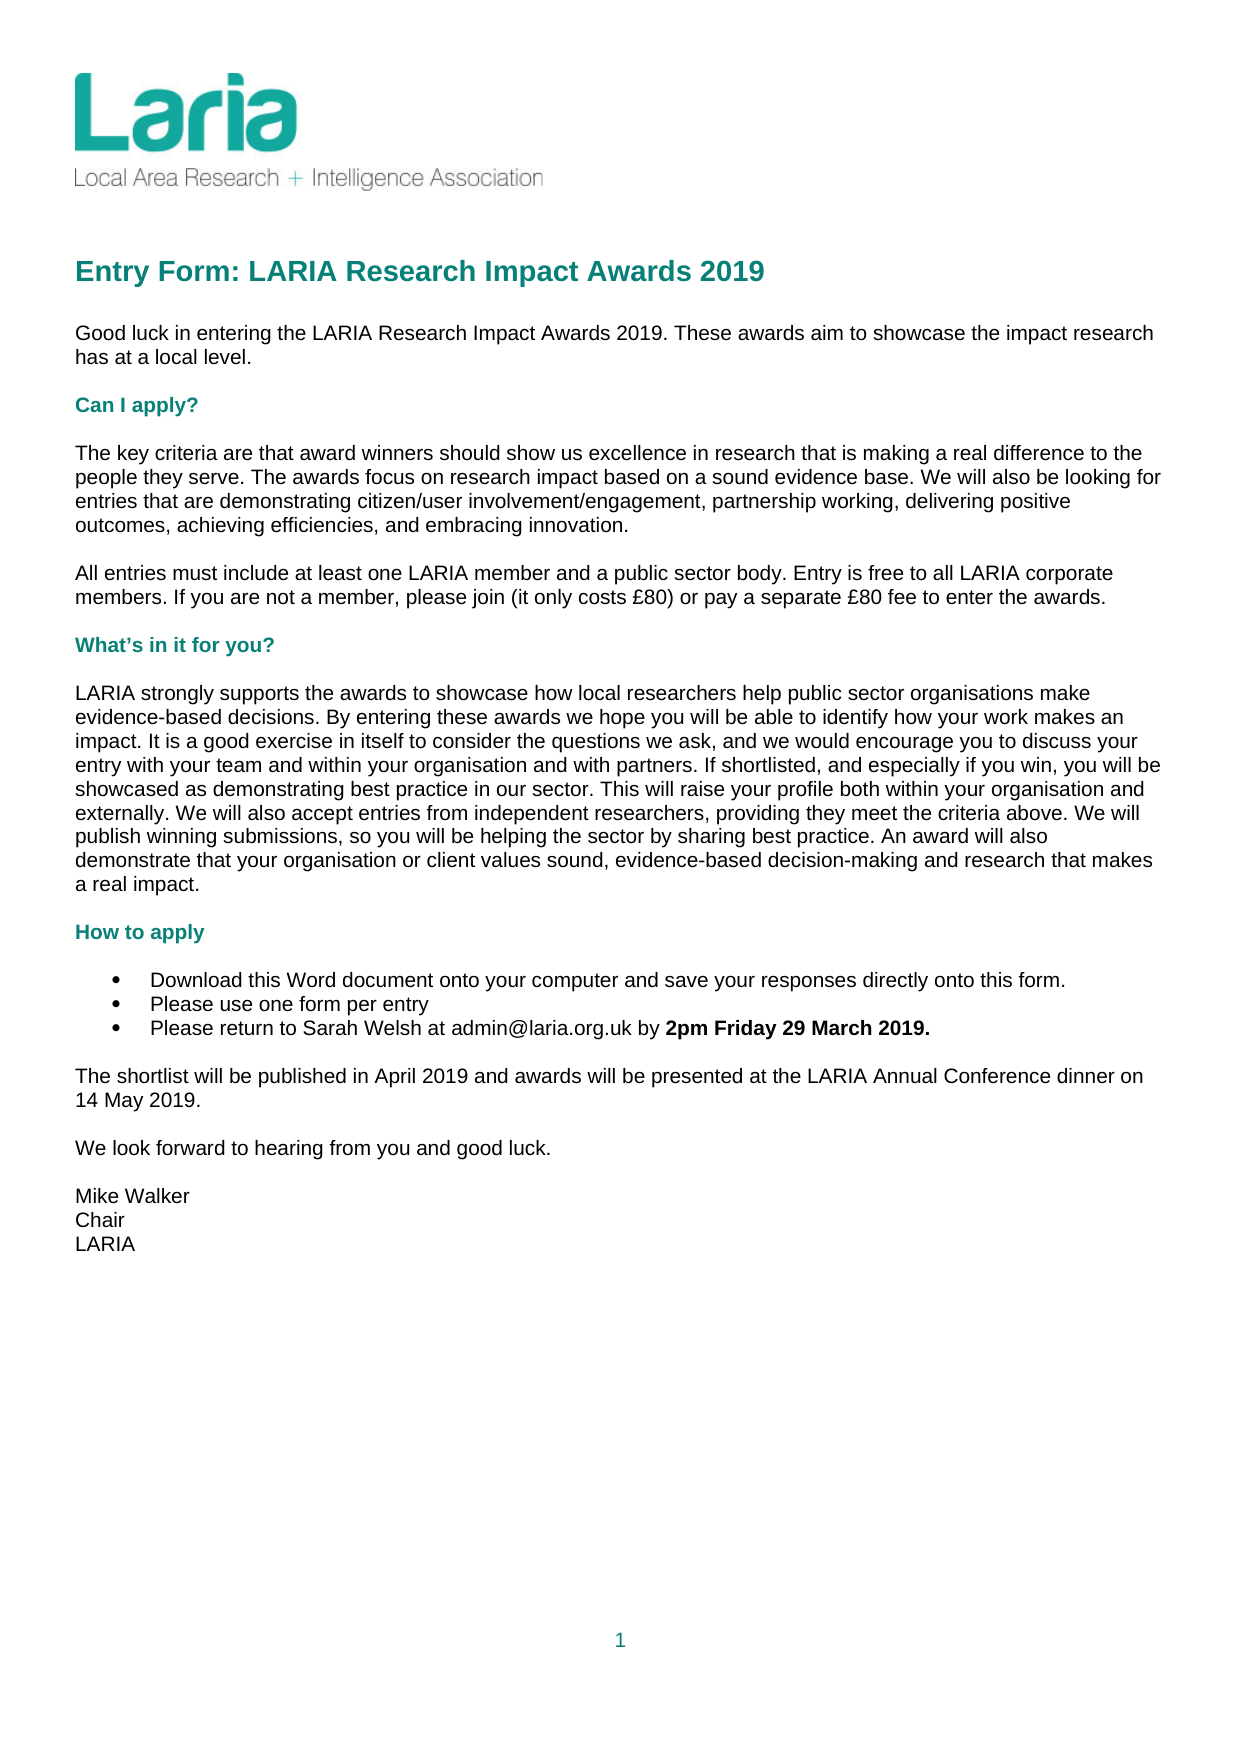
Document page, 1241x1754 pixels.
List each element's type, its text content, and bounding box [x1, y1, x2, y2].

text Can I apply? [75, 393, 1165, 417]
text LARIA strongly supports the awards to showcase how local researchers help public sector organisations make evidence-based decisions. By entering these awards we hope you will be able to identify how your work makes an impact. It is a good exercise in itself to consider the questions we ask, and we would encourage you to discuss your entry with your team and within your organisation and with partners. If shortlisted, and especially if you win, you will be showcased as demonstrating best practice in our sector. This will raise your profile both within your organisation and externally. We will also accept entries from independent researchers, providing they meet the criteria above. We will publish winning submissions, so you will be helping the sector by sharing best practice. An award will also demonstrate that your organisation or client values sound, evidence-based decision-making and research that makes a real impact. [75, 681, 1165, 896]
text We look forward to hearing from you and good luck. [75, 1136, 1165, 1160]
list Download this Word document onto your computer and save your responses directly onto this form. [112, 968, 1165, 992]
text How to apply [75, 920, 1165, 944]
text Chair [75, 1208, 1165, 1232]
text LARIA [75, 1232, 1165, 1256]
text Good luck in entering the LARIA Research Impact Awards 2019. These awards aim to showcase the impact research has at a local level. [75, 321, 1165, 369]
list Please use one form per entry [112, 992, 1165, 1016]
text The shortlist will be published in April 2019 and awards will be presented at the LARIA Annual Conference dinner on 14 May 2019. [75, 1064, 1165, 1112]
text The key criteria are that award winners should show us excellence in research that is making a real difference to the people they serve. The awards focus on research impact based on a sound evidence base. We will also be looking for entries that are demonstrating citizen/user involvement/engagement, partnership working, delivering positive outcomes, achieving efficiencies, and embracing innovation. [75, 441, 1165, 537]
list Please return to Sarah Welsh at admin@laria.org.uk by 2pm Friday 29 March 2019. [112, 1016, 1165, 1040]
text All entries must include at least one LARIA member and a public sector body. Entry is free to all LARIA corporate members. If you are not a member, please join (it only costs £80) or pay a separate £80 fee to enter the awards. [75, 561, 1165, 609]
text Mike Walker [75, 1184, 1165, 1208]
title Entry Form: LARIA Research Impact Awards 2019 [75, 254, 1165, 288]
picture [75, 73, 543, 192]
text What’s in it for you? [75, 633, 1165, 657]
